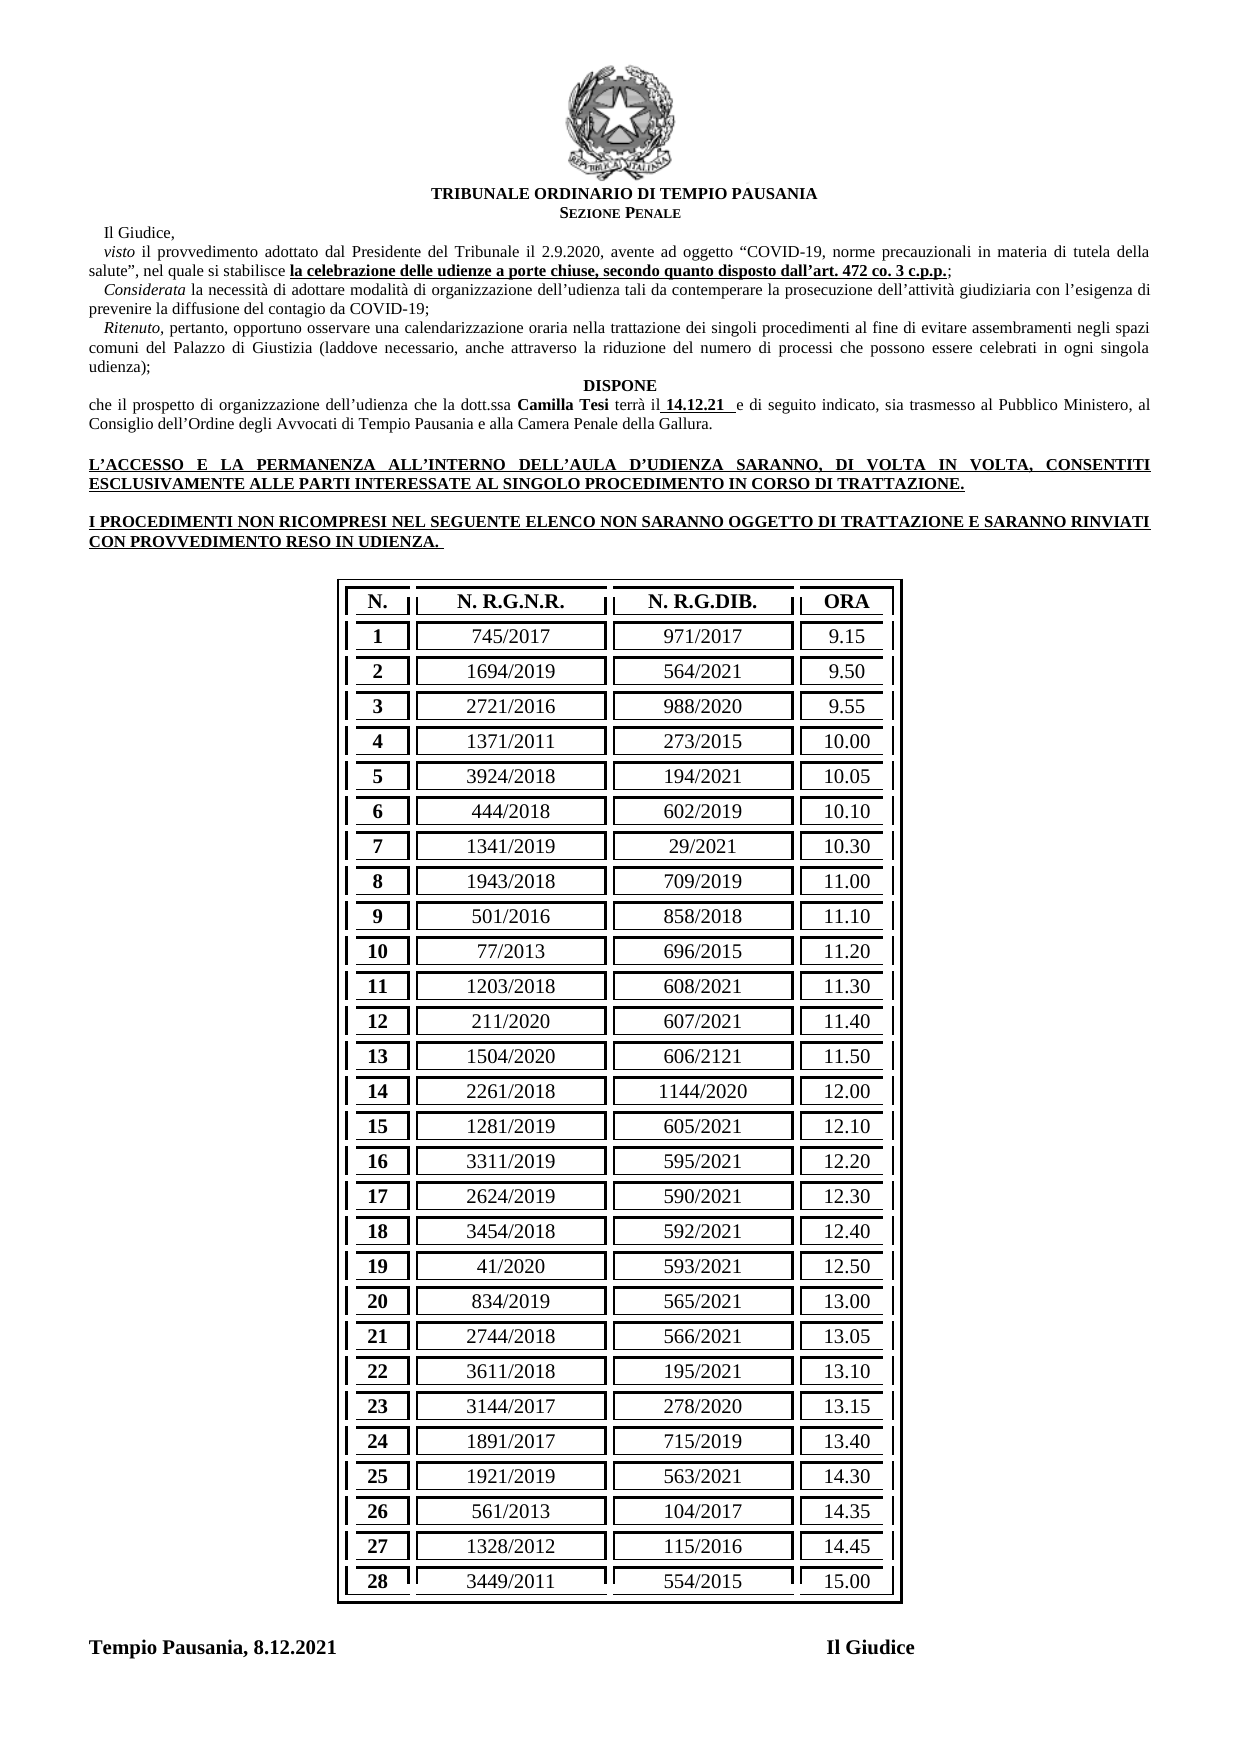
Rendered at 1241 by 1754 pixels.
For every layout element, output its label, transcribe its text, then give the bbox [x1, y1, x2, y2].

text Tempio Pausania, 8.12.2021 Il Giudice [89, 1635, 1152, 1659]
table_cell 7 [343, 824, 412, 858]
table_cell 12.40 [796, 1209, 897, 1243]
table_cell 13.00 [796, 1279, 897, 1313]
table_cell 14.35 [796, 1489, 897, 1523]
table_cell 10.00 [796, 719, 897, 753]
table_header N. [343, 580, 412, 613]
table_cell 6 [343, 789, 412, 823]
table_cell 195/2021 [609, 1349, 796, 1383]
table_cell 9.55 [796, 684, 897, 718]
table_cell 3924/2018 [412, 754, 609, 788]
table_cell 194/2021 [609, 754, 796, 788]
table_header N. R.G.DIB. [609, 580, 796, 613]
table_cell 1328/2012 [412, 1524, 609, 1558]
table_cell 608/2021 [609, 964, 796, 998]
table_cell 11.40 [796, 999, 897, 1033]
text Ritenuto, pertanto, opportuno osservare una calendarizzazione oraria nella trattazione dei singoli procedimenti al fine di evitare assembramenti negli spazi comuni del Palazzo di Giustizia (laddove necessario, anche attraverso la riduzione del numero di processi che possono essere celebrati in ogni singola udienza); [89, 318, 1152, 376]
table_cell 1144/2020 [609, 1069, 796, 1103]
table_cell 17 [343, 1174, 412, 1208]
table_cell 501/2016 [412, 894, 609, 928]
table_cell 988/2020 [609, 684, 796, 718]
table_cell 16 [343, 1139, 412, 1173]
table_cell 23 [343, 1384, 412, 1418]
table_cell 11.30 [796, 964, 897, 998]
table_cell 2261/2018 [412, 1069, 609, 1103]
table_cell 595/2021 [609, 1139, 796, 1173]
table_cell 19 [343, 1244, 412, 1278]
table_cell 1921/2019 [412, 1454, 609, 1488]
table_cell 1504/2020 [412, 1034, 609, 1068]
table_cell 9.15 [796, 614, 897, 648]
table_cell 12.50 [796, 1244, 897, 1278]
table_cell 15.00 [796, 1559, 897, 1593]
text Il Giudice, [89, 222, 1152, 242]
table_cell 41/2020 [412, 1244, 609, 1278]
text TRIBUNALE ORDINARIO DI TEMPIO PAUSANIA [89, 59, 1152, 203]
table_cell 11.20 [796, 929, 897, 963]
table_cell 211/2020 [412, 999, 609, 1033]
table_cell 27 [343, 1524, 412, 1558]
table_cell 9.50 [796, 649, 897, 683]
table_cell 565/2021 [609, 1279, 796, 1313]
table_cell 12.10 [796, 1104, 897, 1138]
table_cell 12.30 [796, 1174, 897, 1208]
table_cell 21 [343, 1314, 412, 1348]
table_cell 602/2019 [609, 789, 796, 823]
table_header ORA [796, 580, 897, 613]
table_cell 3449/2011 [412, 1559, 609, 1593]
table_cell 1203/2018 [412, 964, 609, 998]
table_cell 14 [343, 1069, 412, 1103]
table_cell 11 [343, 964, 412, 998]
table_cell 13.40 [796, 1419, 897, 1453]
table_cell 18 [343, 1209, 412, 1243]
table_cell 13 [343, 1034, 412, 1068]
table_cell 745/2017 [412, 614, 609, 648]
table_cell 10 [343, 929, 412, 963]
table_cell 563/2021 [609, 1454, 796, 1488]
table_cell 3311/2019 [412, 1139, 609, 1173]
table_cell 566/2021 [609, 1314, 796, 1348]
table_cell 14.45 [796, 1524, 897, 1558]
text Sezione Penale [89, 203, 1152, 222]
table_cell 15 [343, 1104, 412, 1138]
table_cell 104/2017 [609, 1489, 796, 1523]
table_cell 561/2013 [412, 1489, 609, 1523]
table_cell 273/2015 [609, 719, 796, 753]
table_cell 606/2121 [609, 1034, 796, 1068]
table_cell 1943/2018 [412, 859, 609, 893]
table_cell 77/2013 [412, 929, 609, 963]
table_cell 592/2021 [609, 1209, 796, 1243]
table_cell 4 [343, 719, 412, 753]
table_cell 11.00 [796, 859, 897, 893]
table_cell 715/2019 [609, 1419, 796, 1453]
table_header N. R.G.N.R. [412, 580, 609, 613]
table_cell 607/2021 [609, 999, 796, 1033]
table_cell 590/2021 [609, 1174, 796, 1208]
table_cell 3144/2017 [412, 1384, 609, 1418]
table_cell 28 [343, 1559, 412, 1593]
table_cell 13.05 [796, 1314, 897, 1348]
table_cell 444/2018 [412, 789, 609, 823]
table_cell 1694/2019 [412, 649, 609, 683]
table_cell 115/2016 [609, 1524, 796, 1558]
table_cell 2 [343, 649, 412, 683]
table_cell 834/2019 [412, 1279, 609, 1313]
table_cell 1281/2019 [412, 1104, 609, 1138]
table_cell 13.10 [796, 1349, 897, 1383]
table_cell 593/2021 [609, 1244, 796, 1278]
table_cell 554/2015 [609, 1559, 796, 1593]
table_cell 10.05 [796, 754, 897, 788]
table_cell 1891/2017 [412, 1419, 609, 1453]
table_cell 9 [343, 894, 412, 928]
table_cell 2624/2019 [412, 1174, 609, 1208]
table_cell 26 [343, 1489, 412, 1523]
text I PROCEDIMENTI NON RICOMPRESI NEL SEGUENTE ELENCO NON SARANNO OGGETTO DI TRATTAZIONE E SARANNO RINVIATI CON PROVVEDIMENTO RESO IN UDIENZA. [89, 512, 1152, 551]
table_cell 3 [343, 684, 412, 718]
table_cell 25 [343, 1454, 412, 1488]
text DISPONE [89, 376, 1152, 395]
table_cell 1 [343, 614, 412, 648]
table_cell 12 [343, 999, 412, 1033]
text visto il provvedimento adottato dal Presidente del Tribunale il 2.9.2020, avente ad oggetto “COVID-19, norme precauzionali in materia di tutela della salute”, nel quale si stabilisce la celebrazione delle udienze a porte chiuse, secondo quanto disposto dall’art. 472 co. 3 c.p.p.; [89, 242, 1152, 280]
table_cell 2744/2018 [412, 1314, 609, 1348]
text che il prospetto di organizzazione dell’udienza che la dott.ssa Camilla Tesi terrà il 14.12.21 e di seguito indicato, sia trasmesso al Pubblico Ministero, al Consiglio dell’Ordine degli Avvocati di Tempio Pausania e alla Camera Penale della Gallura. [89, 395, 1152, 433]
table_cell 10.10 [796, 789, 897, 823]
table_cell 11.10 [796, 894, 897, 928]
table_cell 24 [343, 1419, 412, 1453]
table_cell 14.30 [796, 1454, 897, 1488]
table_cell 696/2015 [609, 929, 796, 963]
table_cell 11.50 [796, 1034, 897, 1068]
table_cell 1371/2011 [412, 719, 609, 753]
text Considerata la necessità di adottare modalità di organizzazione dell’udienza tali da contemperare la prosecuzione dell’attività giudiziaria con l’esigenza di prevenire la diffusione del contagio da COVID-19; [89, 280, 1152, 318]
table_cell 2721/2016 [412, 684, 609, 718]
table_cell 10.30 [796, 824, 897, 858]
table_cell 13.15 [796, 1384, 897, 1418]
table_cell 29/2021 [609, 824, 796, 858]
table_cell 971/2017 [609, 614, 796, 648]
table_cell 12.20 [796, 1139, 897, 1173]
table_cell 858/2018 [609, 894, 796, 928]
table_cell 1341/2019 [412, 824, 609, 858]
table_cell 3454/2018 [412, 1209, 609, 1243]
table_cell 605/2021 [609, 1104, 796, 1138]
table_cell 5 [343, 754, 412, 788]
table_cell 564/2021 [609, 649, 796, 683]
table_cell 8 [343, 859, 412, 893]
table_cell 22 [343, 1349, 412, 1383]
table_cell 20 [343, 1279, 412, 1313]
table_cell 278/2020 [609, 1384, 796, 1418]
table_cell 3611/2018 [412, 1349, 609, 1383]
table_cell 12.00 [796, 1069, 897, 1103]
text L’ACCESSO E LA PERMANENZA ALL’INTERNO DELL’AULA D’UDIENZA SARANNO, DI VOLTA IN VOLTA, CONSENTITI ESCLUSIVAMENTE ALLE PARTI INTERESSATE AL SINGOLO PROCEDIMENTO IN CORSO DI TRATTAZIONE. [89, 455, 1152, 493]
table_cell 709/2019 [609, 859, 796, 893]
